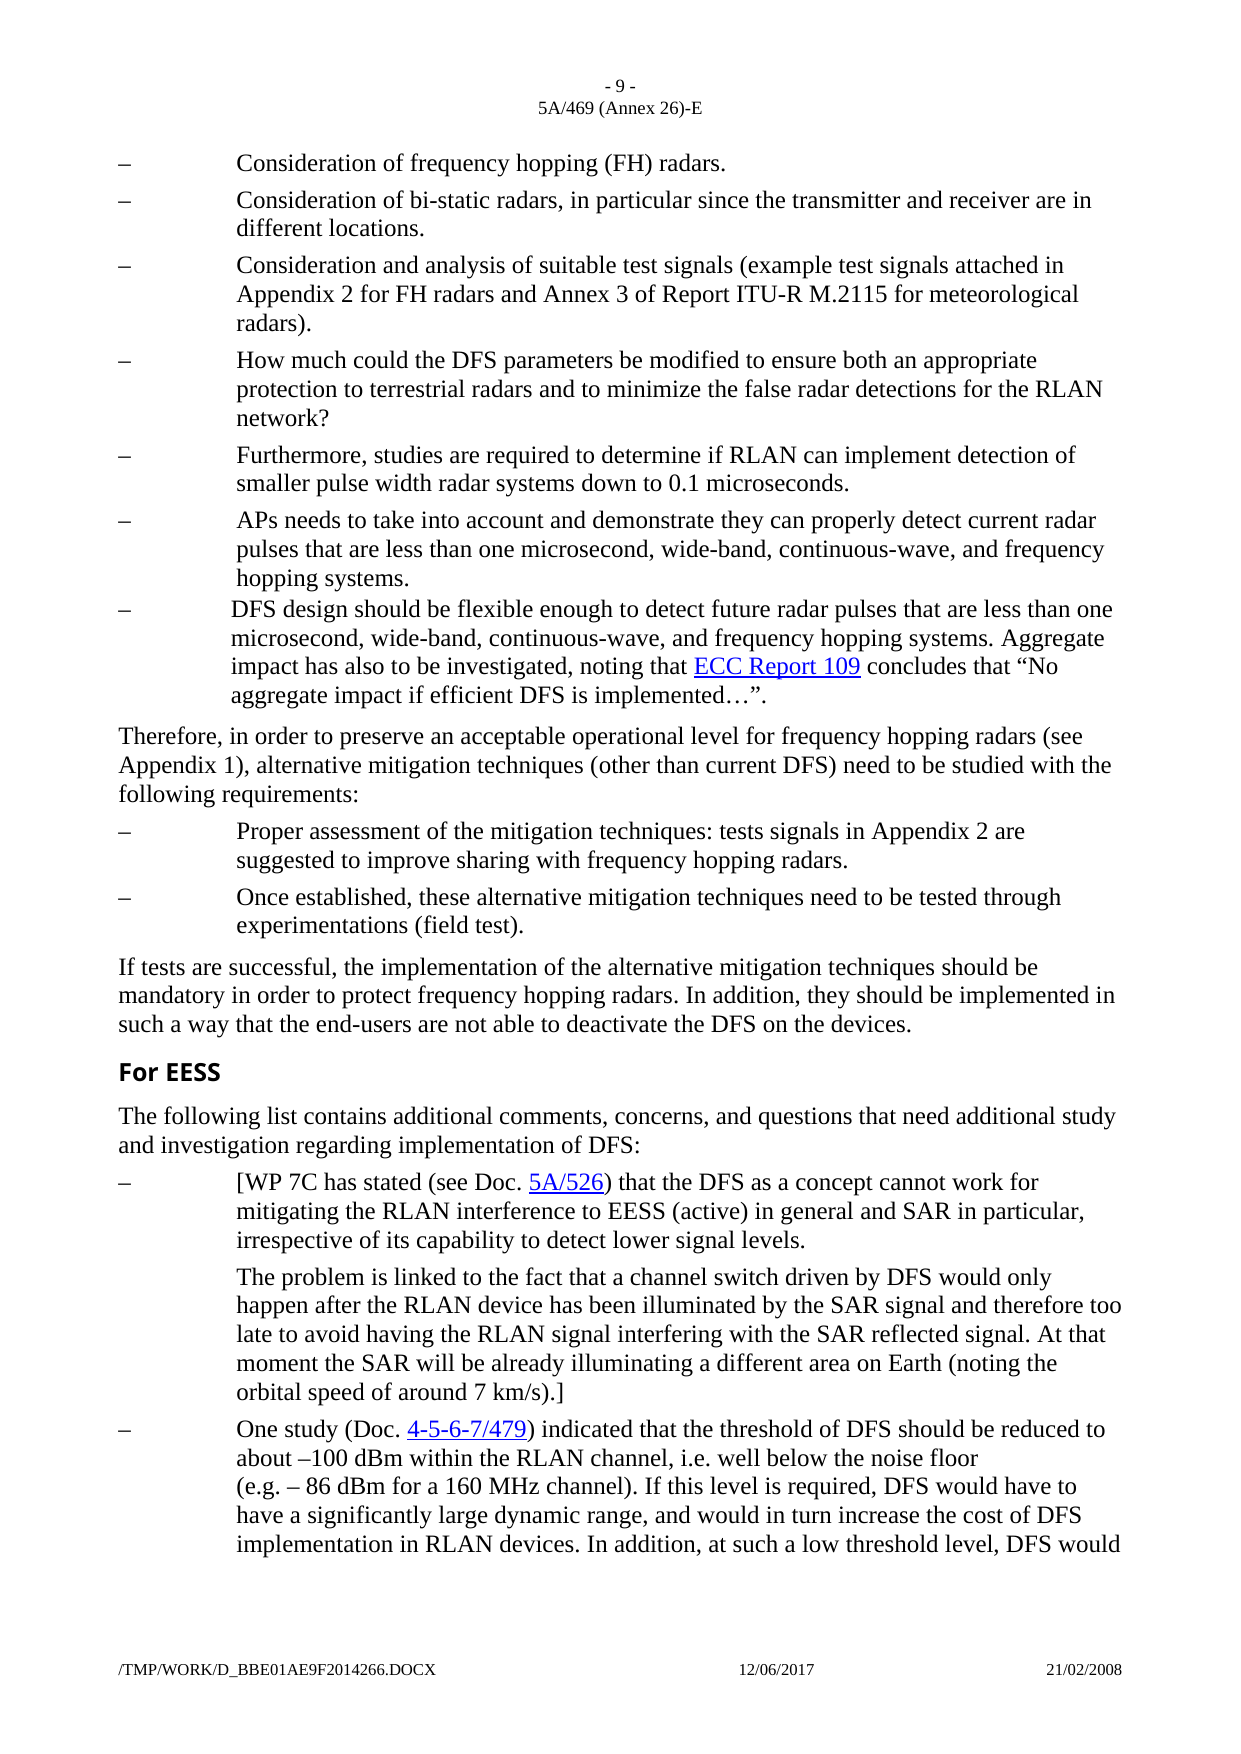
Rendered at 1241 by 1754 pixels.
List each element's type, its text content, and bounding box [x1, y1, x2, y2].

text – Consideration of frequency hopping (FH) radars. [118, 148, 1122, 176]
text – Consideration and analysis of suitable test signals (example test signals attached in Appendix 2 for FH radars and Annex 3 of Report ITU-R M.2115 for meteorological radars). [118, 251, 1122, 337]
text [118, 1414, 1122, 1558]
list DFS design should be flexible enough to detect future radar pulses that are less than one microsecond, wide-band, continuous-wave, and frequency hopping systems. Aggregate impact has also to be investigated, noting that ECC Report 109 concludes that “No aggregate impact if efficient DFS is implemented…”. [118, 594, 1122, 709]
subtitle For EESS [118, 1055, 1122, 1089]
text Therefore, in order to preserve an acceptable operational level for frequency hopping radars (see Appendix 1), alternative mitigation techniques (other than current DFS) need to be studied with the following requirements: [118, 721, 1122, 808]
text The problem is linked to the fact that a channel switch driven by DFS would only happen after the RLAN device has been illuminated by the SAR signal and therefore too late to avoid having the RLAN signal interfering with the SAR reflected signal. At that moment the SAR will be already illuminating a different area on Earth (noting the orbital speed of around 7 km/s).] [118, 1262, 1122, 1406]
text The following list contains additional comments, concerns, and questions that need additional study and investigation regarding implementation of DFS: [118, 1101, 1122, 1159]
text – Furthermore, studies are required to determine if RLAN can implement detection of smaller pulse width radar systems down to 0.1 microseconds. [118, 440, 1122, 497]
text If tests are successful, the implementation of the alternative mitigation techniques should be mandatory in order to protect frequency hopping radars. In addition, they should be implemented in such a way that the end-users are not able to deactivate the DFS on the devices. [118, 952, 1122, 1038]
text – Consideration of bi-static radars, in particular since the transmitter and receiver are in different locations. [118, 185, 1122, 242]
text – Once established, these alternative mitigation techniques need to be tested through experimentations (field test). [118, 882, 1122, 939]
text – [WP 7C has stated (see Doc. 5A/526) that the DFS as a concept cannot work for mitigating the RLAN interference to EESS (active) in general and SAR in particular, irrespective of its capability to detect lower signal levels. [118, 1167, 1122, 1253]
text – APs needs to take into account and demonstrate they can properly detect current radar pulses that are less than one microsecond, wide-band, continuous-wave, and frequency hopping systems. [118, 506, 1122, 592]
text – Proper assessment of the mitigation techniques: tests signals in Appendix 2 are suggested to improve sharing with frequency hopping radars. [118, 816, 1122, 873]
text – How much could the DFS parameters be modified to ensure both an appropriate protection to terrestrial radars and to minimize the false radar detections for the RLAN network? [118, 345, 1122, 431]
